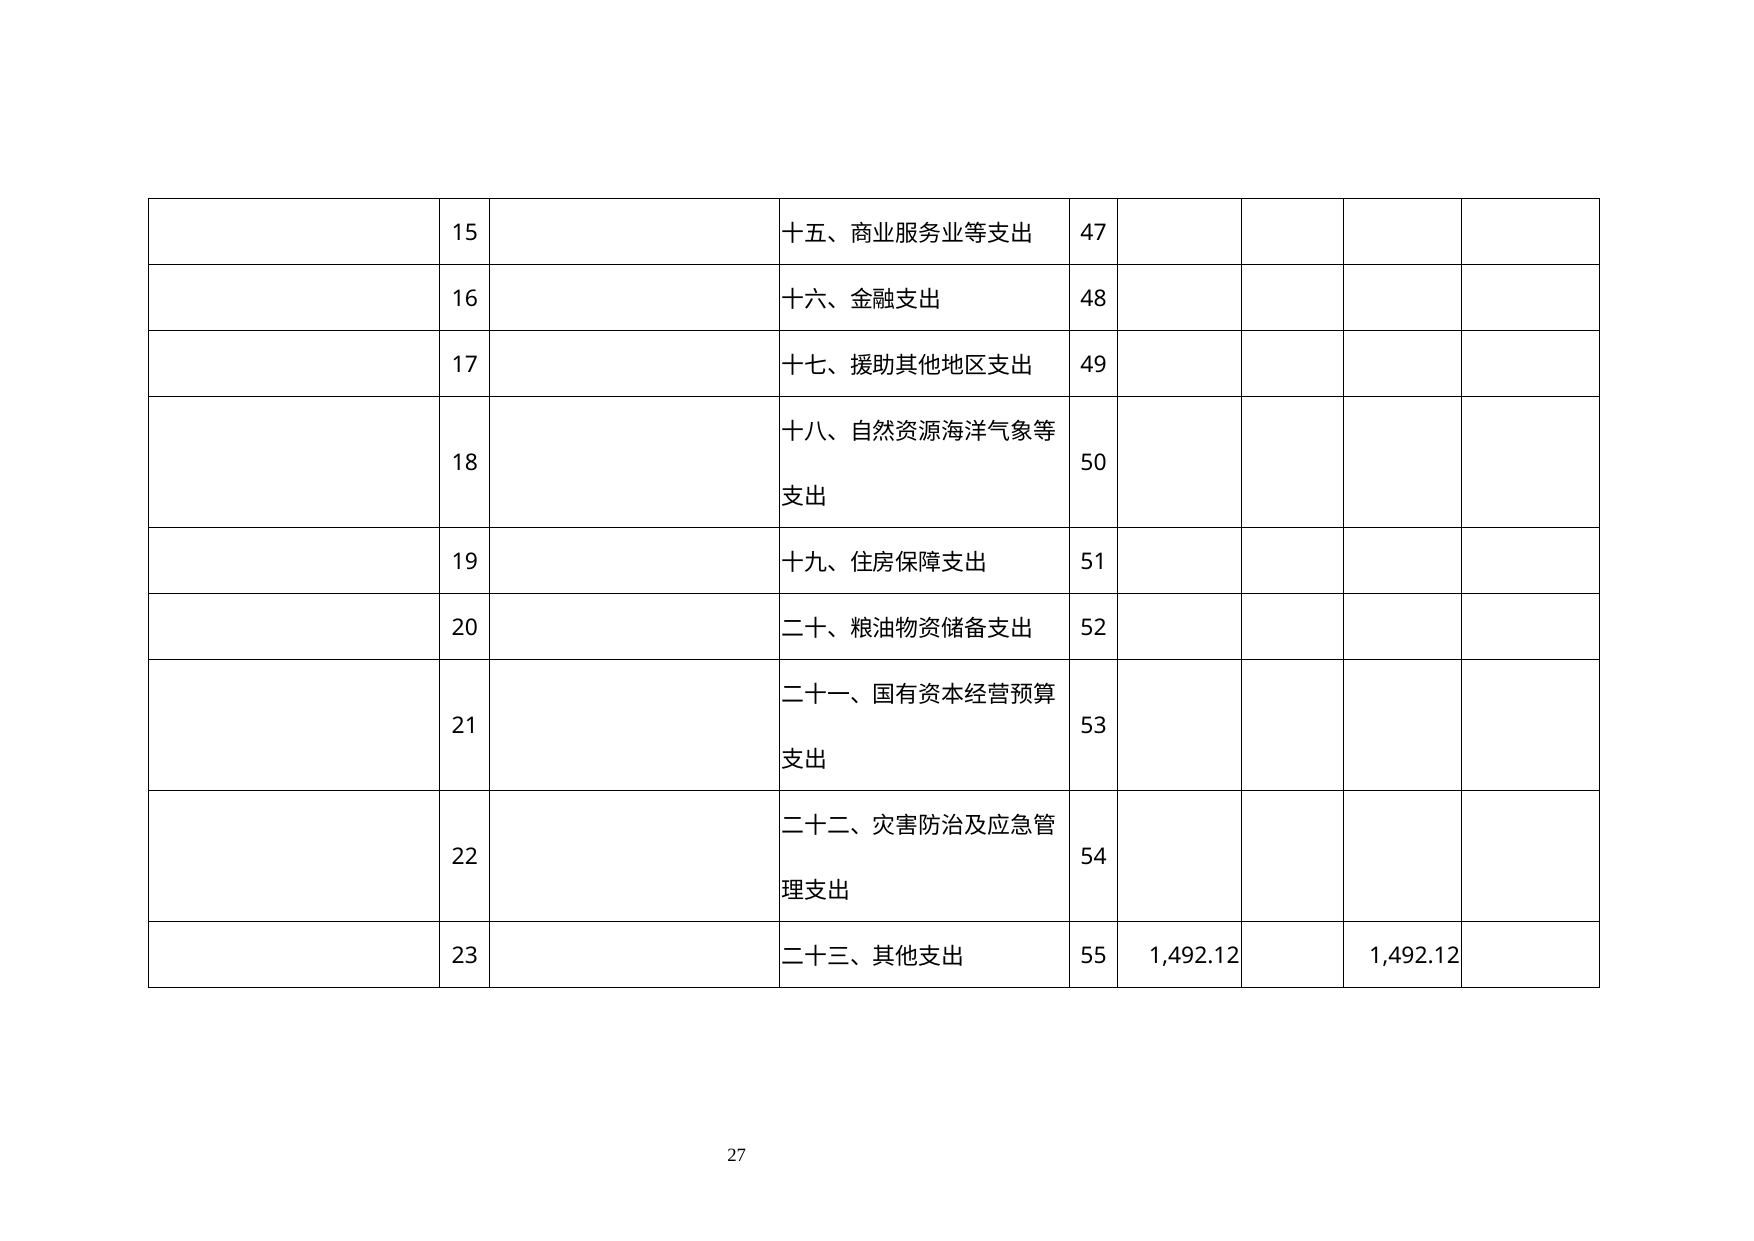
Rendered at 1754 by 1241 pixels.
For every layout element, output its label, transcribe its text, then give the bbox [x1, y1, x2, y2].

table_cell 17 [440, 331, 489, 396]
table_cell [1118, 528, 1241, 593]
table_cell [490, 922, 779, 987]
table_cell [490, 199, 779, 264]
table_cell 21 [440, 660, 489, 790]
table_cell [1462, 528, 1599, 593]
table_cell [1118, 199, 1241, 264]
table_cell [1462, 199, 1599, 264]
table_cell 23 [440, 922, 489, 987]
table_cell 53 [1070, 660, 1117, 790]
table_cell 49 [1070, 331, 1117, 396]
table_cell 51 [1070, 528, 1117, 593]
table_cell [1462, 791, 1599, 921]
table_cell [1462, 331, 1599, 396]
table_cell [149, 791, 439, 921]
table_cell 52 [1070, 594, 1117, 659]
table_cell [1344, 331, 1461, 396]
table_cell [1344, 660, 1461, 790]
table_cell [490, 397, 779, 527]
table_cell [1462, 594, 1599, 659]
table_cell [1242, 331, 1343, 396]
table_cell [1344, 528, 1461, 593]
table_cell [490, 331, 779, 396]
table_cell 20 [440, 594, 489, 659]
table_cell [1242, 922, 1343, 987]
table_cell [1118, 594, 1241, 659]
table_cell [1242, 397, 1343, 527]
table_cell [149, 922, 439, 987]
table_cell 19 [440, 528, 489, 593]
table_cell 15 [440, 199, 489, 264]
table_cell [1242, 528, 1343, 593]
table_cell [149, 397, 439, 527]
table_cell [1344, 791, 1461, 921]
table_cell [149, 594, 439, 659]
table_cell 54 [1070, 791, 1117, 921]
table_cell [1242, 791, 1343, 921]
table_cell [1462, 922, 1599, 987]
table_cell [149, 528, 439, 593]
table_cell 47 [1070, 199, 1117, 264]
table_cell 22 [440, 791, 489, 921]
table_cell [1344, 397, 1461, 527]
table_cell [149, 199, 439, 264]
table_cell [1462, 265, 1599, 330]
table_cell 50 [1070, 397, 1117, 527]
table_cell [490, 660, 779, 790]
table_cell [149, 265, 439, 330]
table_cell [1462, 397, 1599, 527]
table_cell 55 [1070, 922, 1117, 987]
table_cell 18 [440, 397, 489, 527]
table_cell [1242, 265, 1343, 330]
table_cell [1118, 660, 1241, 790]
table_cell [149, 331, 439, 396]
table_cell [490, 265, 779, 330]
table_cell [1242, 594, 1343, 659]
table_cell [1118, 265, 1241, 330]
table_cell [1242, 199, 1343, 264]
table_cell 1,492.12 [1344, 922, 1461, 987]
table_cell [1344, 265, 1461, 330]
table_cell [1118, 331, 1241, 396]
table_cell [1344, 594, 1461, 659]
table_cell [149, 660, 439, 790]
table_cell [1462, 660, 1599, 790]
table_cell 48 [1070, 265, 1117, 330]
table_cell [1344, 199, 1461, 264]
table_cell [490, 791, 779, 921]
table_cell [490, 528, 779, 593]
table_cell [1118, 791, 1241, 921]
table_cell 16 [440, 265, 489, 330]
table_cell [490, 594, 779, 659]
table_cell [1118, 397, 1241, 527]
table_cell [1242, 660, 1343, 790]
table_cell 1,492.12 [1118, 922, 1241, 987]
